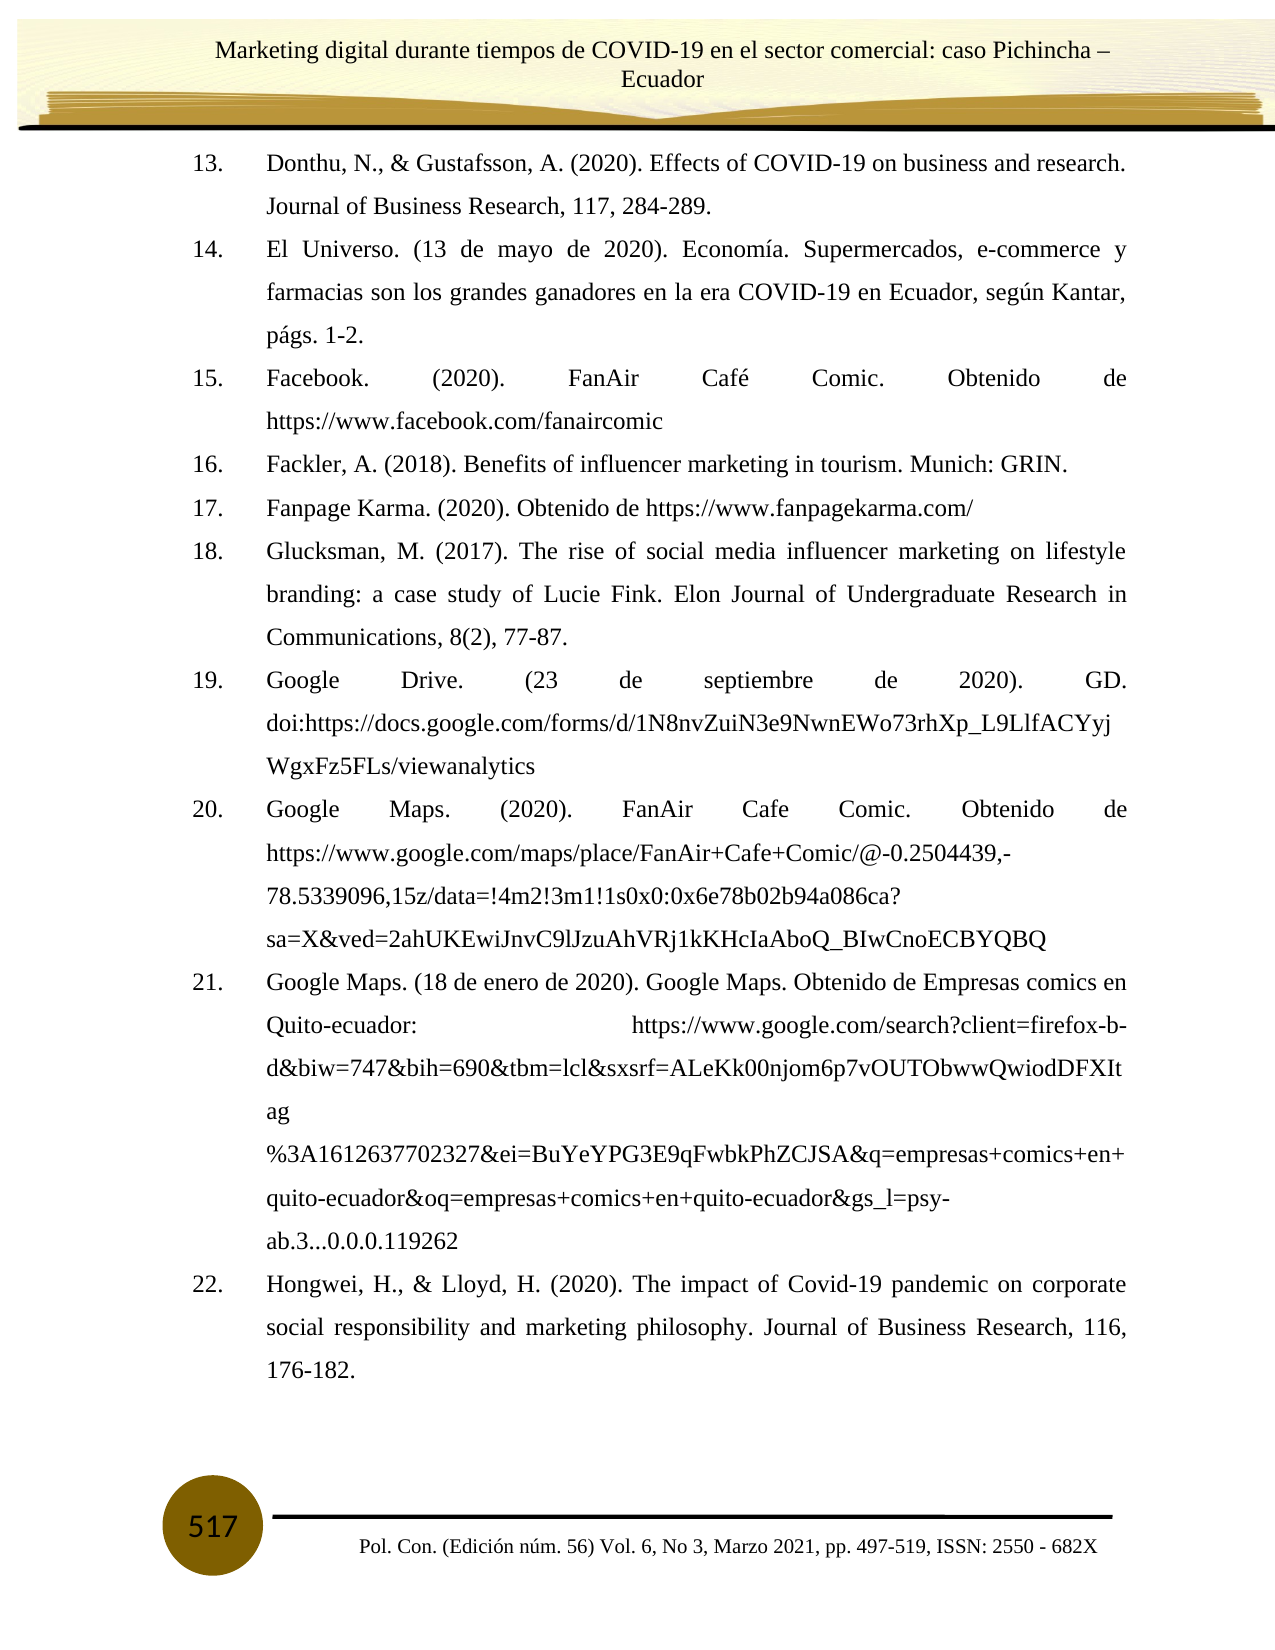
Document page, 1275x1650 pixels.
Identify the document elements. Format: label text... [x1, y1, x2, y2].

list Donthu, N., & Gustafsson, A. (2020). Effects of COVID-19 on business and research. Journal of Business Research, 117, 284-289. [192, 148, 1127, 219]
list Facebook. (2020). FanAir Café Comic. Obtenido de https://www.facebook.com/fanaircomic [192, 363, 1127, 435]
picture [17, 19, 1275, 132]
list Fackler, A. (2018). Benefits of influencer marketing in tourism. Munich: GRIN. [192, 449, 1127, 478]
list El Universo. (13 de mayo de 2020). Economía. Supermercados, e-commerce y farmacias son los grandes ganadores en la era COVID-19 en Ecuador, según Kantar, págs. 1-2. [192, 234, 1127, 349]
list Google Maps. (18 de enero de 2020). Google Maps. Obtenido de Empresas comics en Quito-ecuador: https://www.google.com/search?client=firefox-b-d&biw=747&bih=690&tbm=lcl&sxsrf=ALeKk00njom6p7vOUTObwwQwiodDFXItag%3A1612637702327&ei=BuYeYPG3E9qFwbkPhZCJSA&q=empresas+comics+en+quito-ecuador&oq=empresas+comics+en+quito-ecuador&gs_l=psy-ab.3...0.0.0.119262 [192, 967, 1127, 1254]
list Glucksman, M. (2017). The rise of social media influencer marketing on lifestyle branding: a case study of Lucie Fink. Elon Journal of Undergraduate Research in Communications, 8(2), 77-87. [192, 536, 1127, 651]
list Fanpage Karma. (2020). Obtenido de https://www.fanpagekarma.com/ [192, 493, 1127, 521]
list Google Drive. (23 de septiembre de 2020). GD. doi:https://docs.google.com/forms/d/1N8nvZuiN3e9NwnEWo73rhXp_L9LlfACYyjWgxFz5FLs/viewanalytics [192, 665, 1127, 780]
list Hongwei, H., & Lloyd, H. (2020). The impact of Covid-19 pandemic on corporate social responsibility and marketing philosophy. Journal of Business Research, 116, 176-182. [192, 1269, 1127, 1384]
list Google Maps. (2020). FanAir Cafe Comic. Obtenido de https://www.google.com/maps/place/FanAir+Cafe+Comic/@-0.2504439,-78.5339096,15z/data=!4m2!3m1!1s0x0:0x6e78b02b94a086ca?sa=X&ved=2ahUKEwiJnvC9lJzuAhVRj1kKHcIaAboQ_BIwCnoECBYQBQ [192, 794, 1127, 953]
